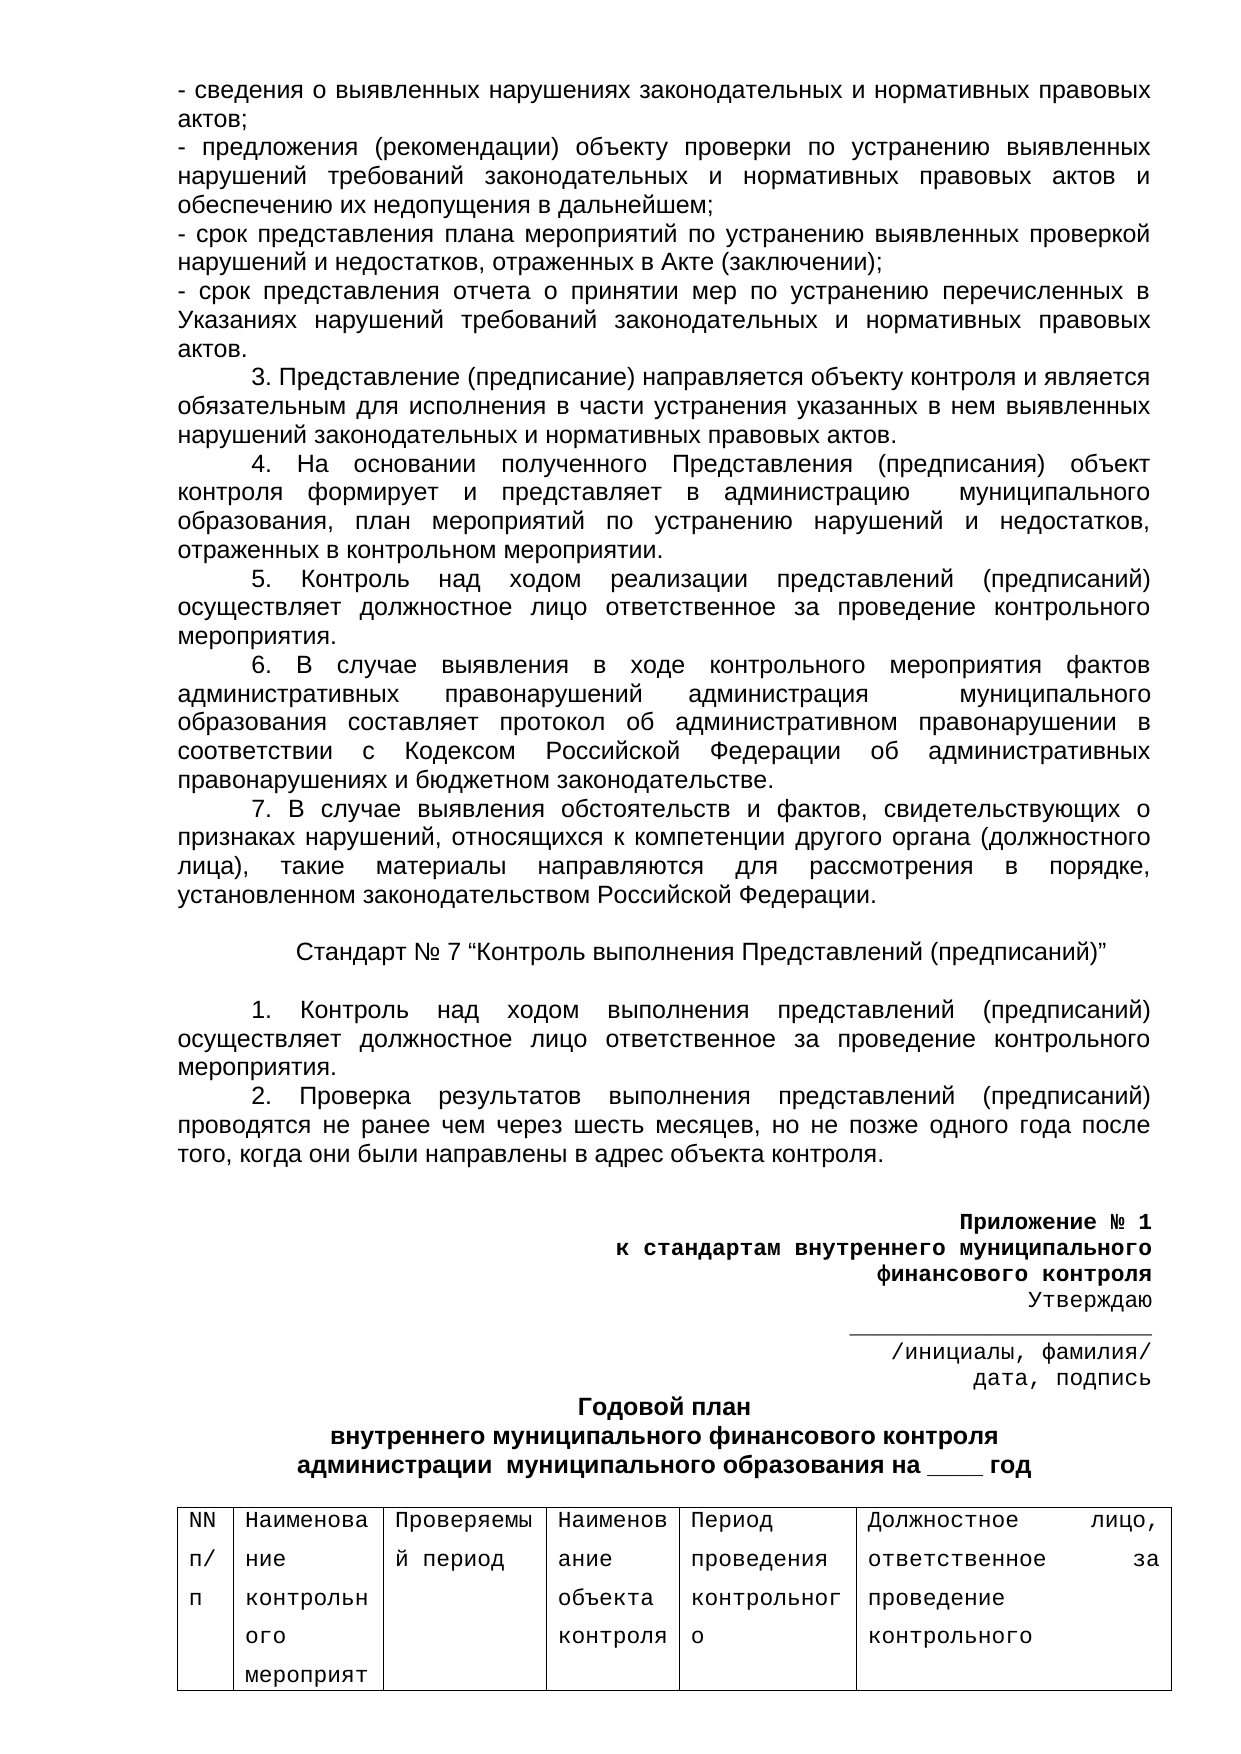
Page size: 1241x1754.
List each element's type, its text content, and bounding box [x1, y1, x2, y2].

text 3. Представление (предписание) направляется объекту контроля и является обязательным для исполнения в части устранения указанных в нем выявленных нарушений законодательных и нормативных правовых актов. [177, 362, 1152, 449]
text ______________________ [177, 1314, 1152, 1340]
text 1. Контроль над ходом выполнения представлений (предписаний) осуществляет должностное лицо ответственное за проведение контрольного мероприятия. [177, 995, 1152, 1081]
text 4. На основании полученного Представления (предписания) объект контроля формирует и представляет в администрацию муниципального образования, план мероприятий по устранению нарушений и недостатков, отраженных в контрольном мероприятии. [177, 449, 1152, 564]
text Приложение № 1 [177, 1211, 1152, 1236]
text 6. В случае выявления в ходе контрольного мероприятия фактов административных правонарушений администрация муниципального образования составляет протокол об административном правонарушении в соответствии с Кодексом Российской Федерации об административных правонарушениях и бюджетном законодательстве. [177, 650, 1152, 794]
text Годовой план [177, 1392, 1152, 1421]
text - предложения (рекомендации) объекту проверки по устранению выявленных нарушений требований законодательных и нормативных правовых актов и обеспечению их недопущения в дальнейшем; [177, 132, 1152, 219]
text дата, подпись [177, 1366, 1152, 1392]
text 5. Контроль над ходом реализации представлений (предписаний) осуществляет должностное лицо ответственное за проведение контрольного мероприятия. [177, 564, 1152, 650]
text - срок представления плана мероприятий по устранению выявленных проверкой нарушений и недостатков, отраженных в Акте (заключении); [177, 219, 1152, 276]
text 7. В случае выявления обстоятельств и фактов, свидетельствующих о признаках нарушений, относящихся к компетенции другого органа (должностного лица), такие материалы направляются для рассмотрения в порядке, установленном законодательством Российской Федерации. [177, 794, 1152, 909]
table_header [680, 1508, 856, 1689]
text Стандарт № 7 “Контроль выполнения Представлений (предписаний)” [177, 937, 1152, 966]
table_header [857, 1508, 1171, 1689]
text финансового контроля Утверждаю [177, 1262, 1152, 1314]
text - срок представления отчета о принятии мер по устранению перечисленных в Указаниях нарушений требований законодательных и нормативных правовых актов. [177, 276, 1152, 362]
text к стандартам внутреннего муниципального [177, 1236, 1152, 1262]
text - сведения о выявленных нарушениях законодательных и нормативных правовых актов; [177, 75, 1152, 132]
text администрации муниципального образования на ____ год [177, 1449, 1152, 1478]
table_header Проверяемый период [384, 1508, 546, 1689]
table_header NN п/п [178, 1508, 233, 1689]
text 2. Проверка результатов выполнения представлений (предписаний) проводятся не ранее чем через шесть месяцев, но не позже одного года после того, когда они были направлены в адрес объекта контроля. [177, 1081, 1152, 1167]
text внутреннего муниципального финансового контроля [177, 1421, 1152, 1449]
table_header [547, 1508, 679, 1689]
text /инициалы, фамилия/ [177, 1340, 1152, 1366]
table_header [234, 1508, 383, 1689]
